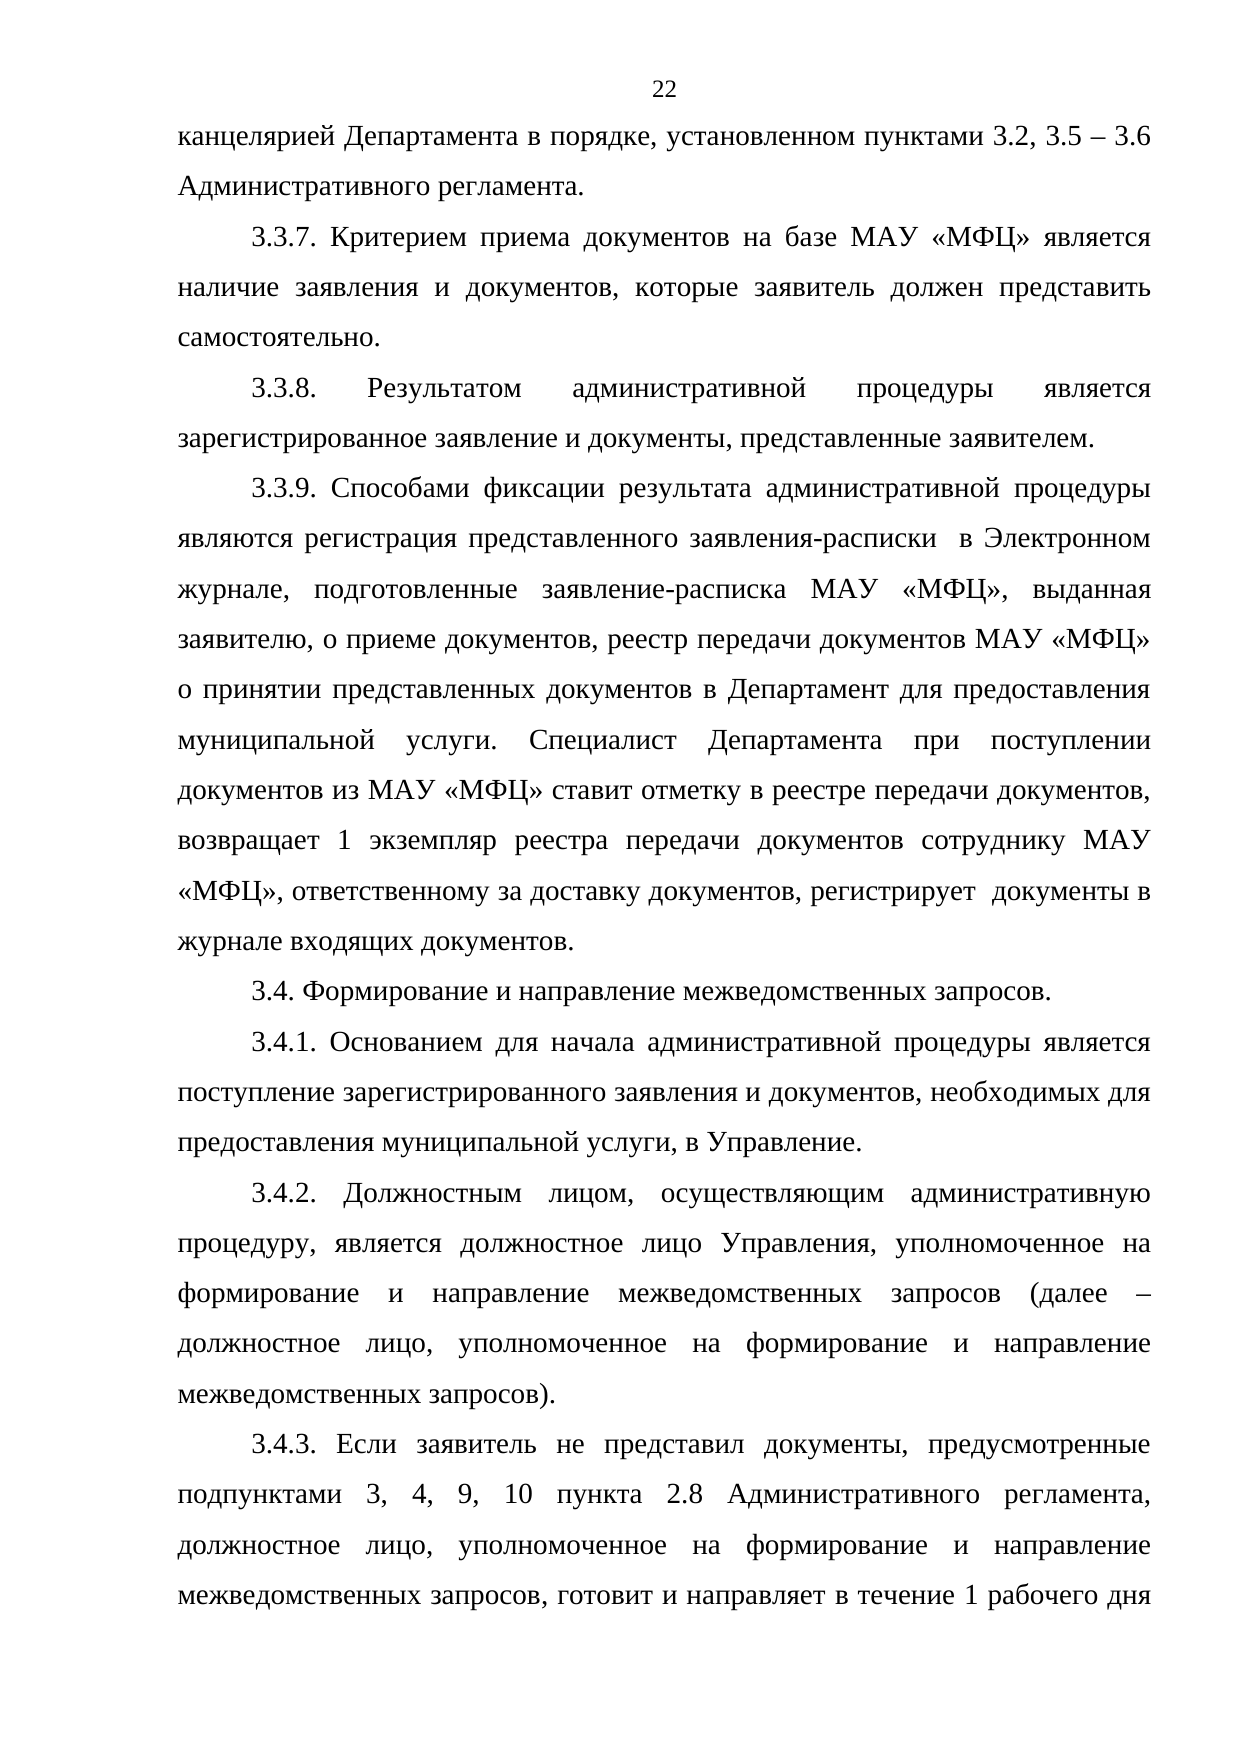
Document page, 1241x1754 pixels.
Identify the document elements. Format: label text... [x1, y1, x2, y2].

text 3.4. Формирование и направление межведомственных запросов. [177, 973, 1152, 1007]
text 3.4.1. Основанием для начала административной процедуры является поступление зарегистрированного заявления и документов, необходимых для предоставления муниципальной услуги, в Управление. [177, 1024, 1152, 1158]
text 3.3.9. Способами фиксации результата административной процедуры являются регистрация представленного заявления-расписки в Электронном журнале, подготовленные заявление-расписка МАУ «МФЦ», выданная заявителю, о приеме документов, реестр передачи документов МАУ «МФЦ» о принятии представленных документов в Департамент для предоставления муниципальной услуги. Специалист Департамента при поступлении документов из МАУ «МФЦ» ставит отметку в реестре передачи документов, возвращает 1 экземпляр реестра передачи документов сотруднику МАУ «МФЦ», ответственному за доставку документов, регистрирует документы в журнале входящих документов. [177, 470, 1152, 957]
text 3.3.7. Критерием приема документов на базе МАУ «МФЦ» является наличие заявления и документов, которые заявитель должен представить самостоятельно. [177, 219, 1152, 353]
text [177, 1426, 1152, 1611]
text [177, 118, 1152, 202]
text 3.3.8. Результатом административной процедуры является зарегистрированное заявление и документы, представленные заявителем. [177, 370, 1152, 453]
text 3.4.2. Должностным лицом, осуществляющим административную процедуру, является должностное лицо Управления, уполномоченное на формирование и направление межведомственных запросов (далее – должностное лицо, уполномоченное на формирование и направление межведомственных запросов). [177, 1175, 1152, 1409]
